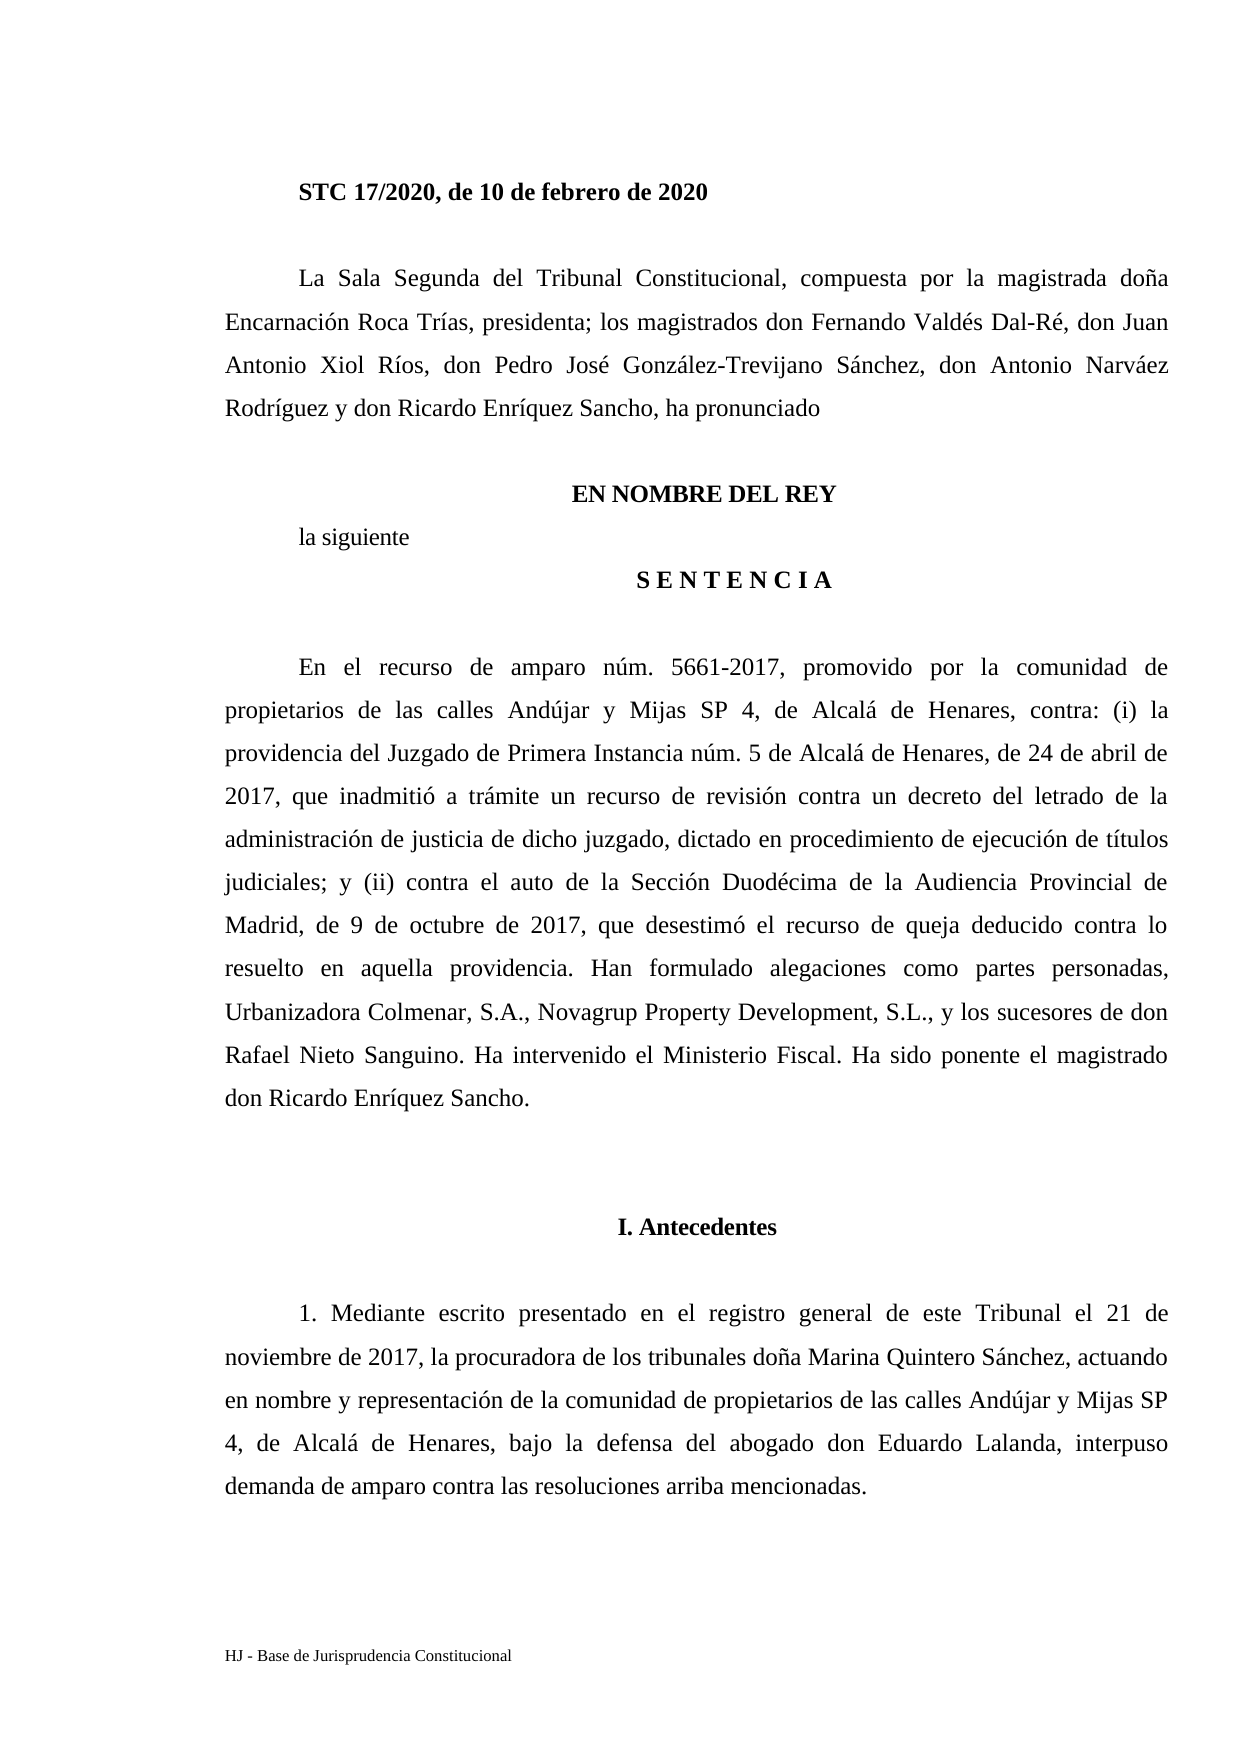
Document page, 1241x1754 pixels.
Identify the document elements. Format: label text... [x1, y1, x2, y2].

text I. Antecedentes [224, 1212, 1169, 1241]
text La Sala Segunda del Tribunal Constitucional, compuesta por la magistrada doña Encarnación Roca Trías, presidenta; los magistrados don Fernando Valdés Dal-Ré, don Juan Antonio Xiol Ríos, don Pedro José González-Trevijano Sánchez, don Antonio Narváez Rodríguez y don Ricardo Enríquez Sancho, ha pronunciado [224, 263, 1169, 422]
text S E N T E N C I A [224, 565, 1169, 594]
text EN NOMBRE DEL REY [224, 479, 1110, 508]
text la siguiente [224, 522, 1110, 551]
text STC 17/2020, de 10 de febrero de 2020 [224, 177, 1169, 206]
text En el recurso de amparo núm. 5661-2017, promovido por la comunidad de propietarios de las calles Andújar y Mijas SP 4, de Alcalá de Henares, contra: (i) la providencia del Juzgado de Primera Instancia núm. 5 de Alcalá de Henares, de 24 de abril de 2017, que inadmitió a trámite un recurso de revisión contra un decreto del letrado de la administración de justicia de dicho juzgado, dictado en procedimiento de ejecución de títulos judiciales; y (ii) contra el auto de la Sección Duodécima de la Audiencia Provincial de Madrid, de 9 de octubre de 2017, que desestimó el recurso de queja deducido contra lo resuelto en aquella providencia. Han formulado alegaciones como partes personadas, Urbanizadora Colmenar, S.A., Novagrup Property Development, S.L., y los sucesores de don Rafael Nieto Sanguino. Ha intervenido el Ministerio Fiscal. Ha sido ponente el magistrado don Ricardo Enríquez Sancho. [224, 652, 1169, 1112]
text 1. Mediante escrito presentado en el registro general de este Tribunal el 21 de noviembre de 2017, la procuradora de los tribunales doña Marina Quintero Sánchez, actuando en nombre y representación de la comunidad de propietarios de las calles Andújar y Mijas SP 4, de Alcalá de Henares, bajo la defensa del abogado don Eduardo Lalanda, interpuso demanda de amparo contra las resoluciones arriba mencionadas. [224, 1298, 1169, 1500]
